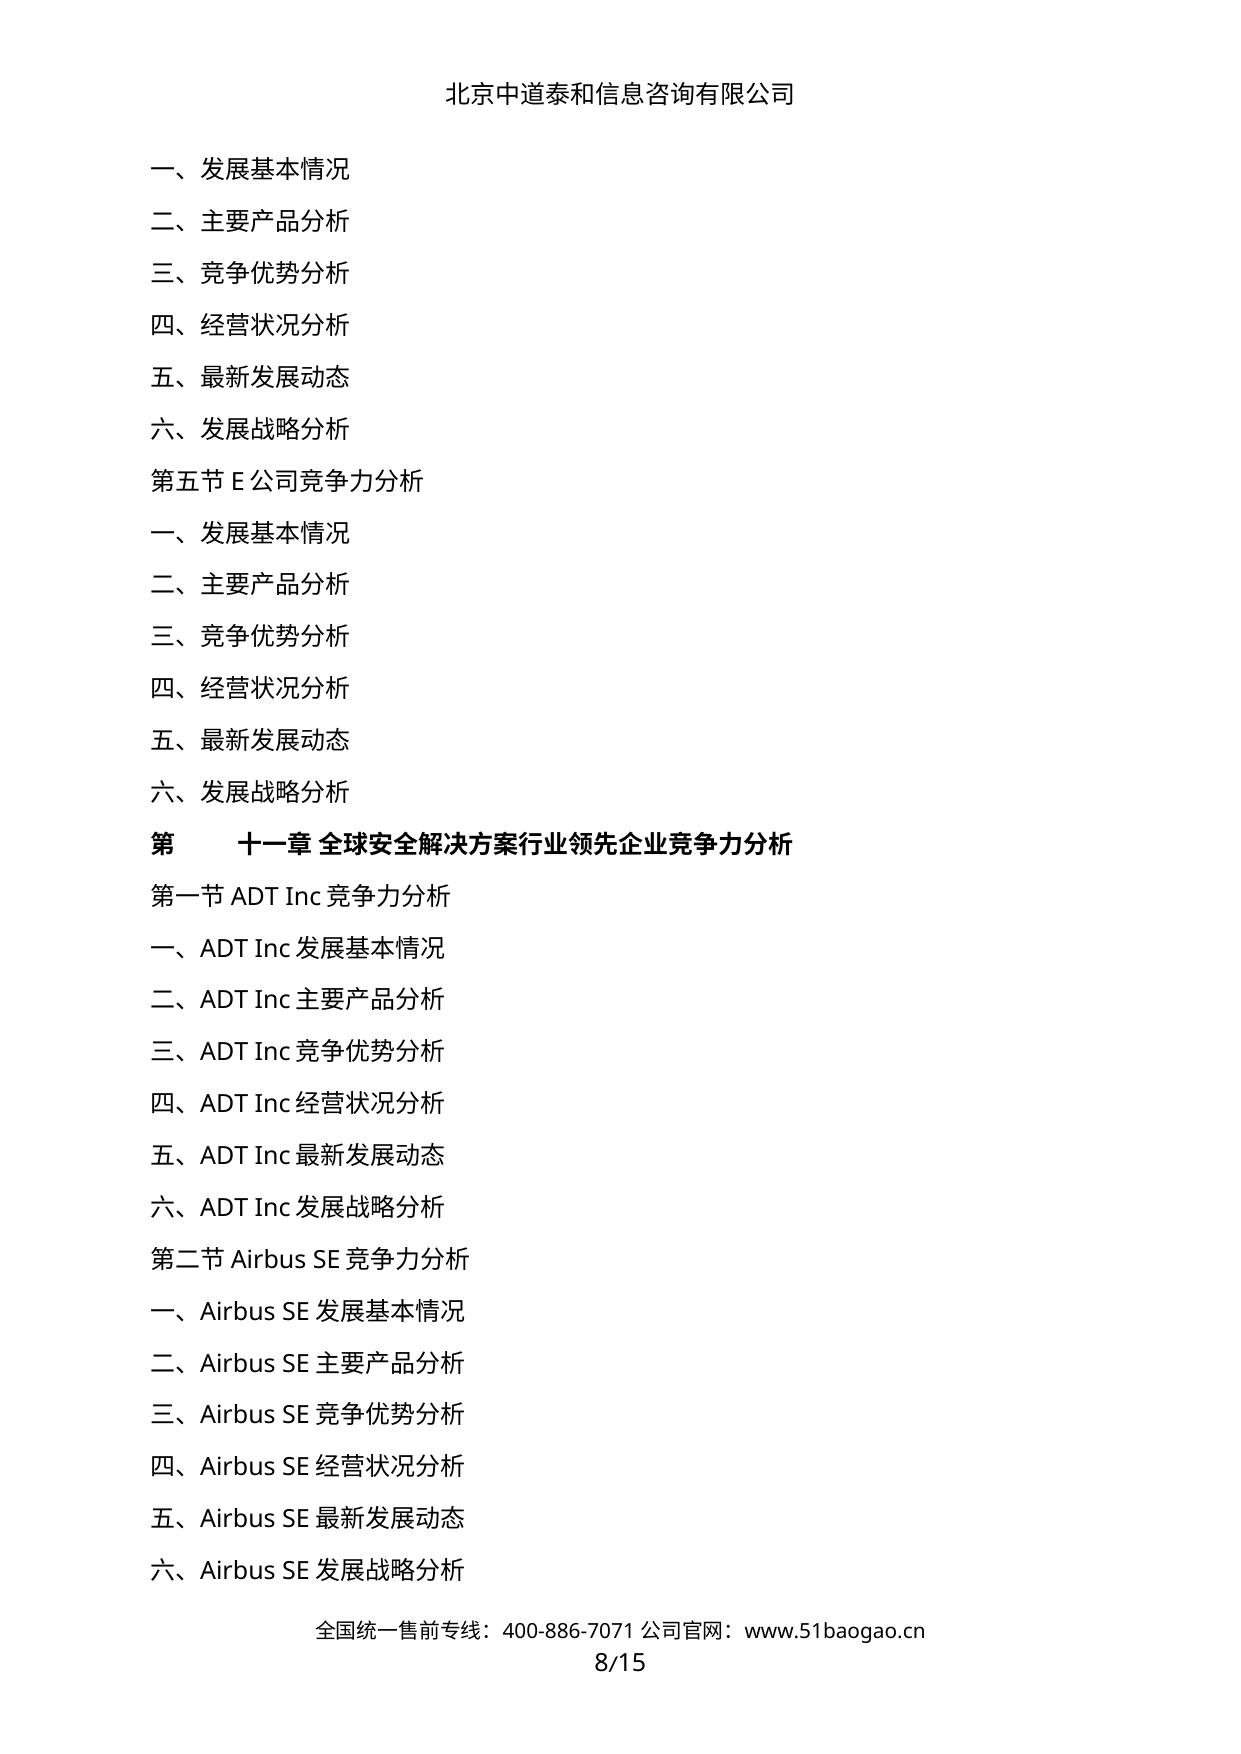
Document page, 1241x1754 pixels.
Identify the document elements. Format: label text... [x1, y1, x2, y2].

text 一、发展基本情况 [150, 513, 1090, 549]
text 二、Airbus SE主要产品分析 [150, 1343, 1090, 1379]
text 三、竞争优势分析 [150, 254, 1090, 290]
text 第二节 Airbus SE竞争力分析 [150, 1239, 1090, 1276]
text 二、主要产品分析 [150, 565, 1090, 601]
text 五、最新发展动态 [150, 357, 1090, 394]
text 四、经营状况分析 [150, 306, 1090, 342]
text 第五节 E公司竞争力分析 [150, 461, 1090, 497]
text 二、ADT Inc主要产品分析 [150, 980, 1090, 1016]
text 四、ADT Inc经营状况分析 [150, 1084, 1090, 1120]
text 五、Airbus SE最新发展动态 [150, 1499, 1090, 1535]
text 三、Airbus SE竞争优势分析 [150, 1395, 1090, 1431]
text 三、竞争优势分析 [150, 617, 1090, 653]
text 第一节 ADT Inc竞争力分析 [150, 876, 1090, 912]
text 六、发展战略分析 [150, 772, 1090, 809]
text 六、发展战略分析 [150, 409, 1090, 446]
text 一、发展基本情况 [150, 150, 1090, 186]
text 一、ADT Inc发展基本情况 [150, 928, 1090, 964]
text 四、Airbus SE经营状况分析 [150, 1447, 1090, 1483]
text 四、经营状况分析 [150, 669, 1090, 705]
text 六、Airbus SE发展战略分析 [150, 1551, 1090, 1587]
text 五、最新发展动态 [150, 721, 1090, 757]
text 二、主要产品分析 [150, 202, 1090, 238]
text 六、ADT Inc发展战略分析 [150, 1187, 1090, 1224]
text 三、ADT Inc竞争优势分析 [150, 1032, 1090, 1068]
text 五、ADT Inc最新发展动态 [150, 1136, 1090, 1172]
text 第 十一章 全球安全解决方案行业领先企业竞争力分析 [150, 824, 1090, 861]
text 一、Airbus SE发展基本情况 [150, 1291, 1090, 1327]
